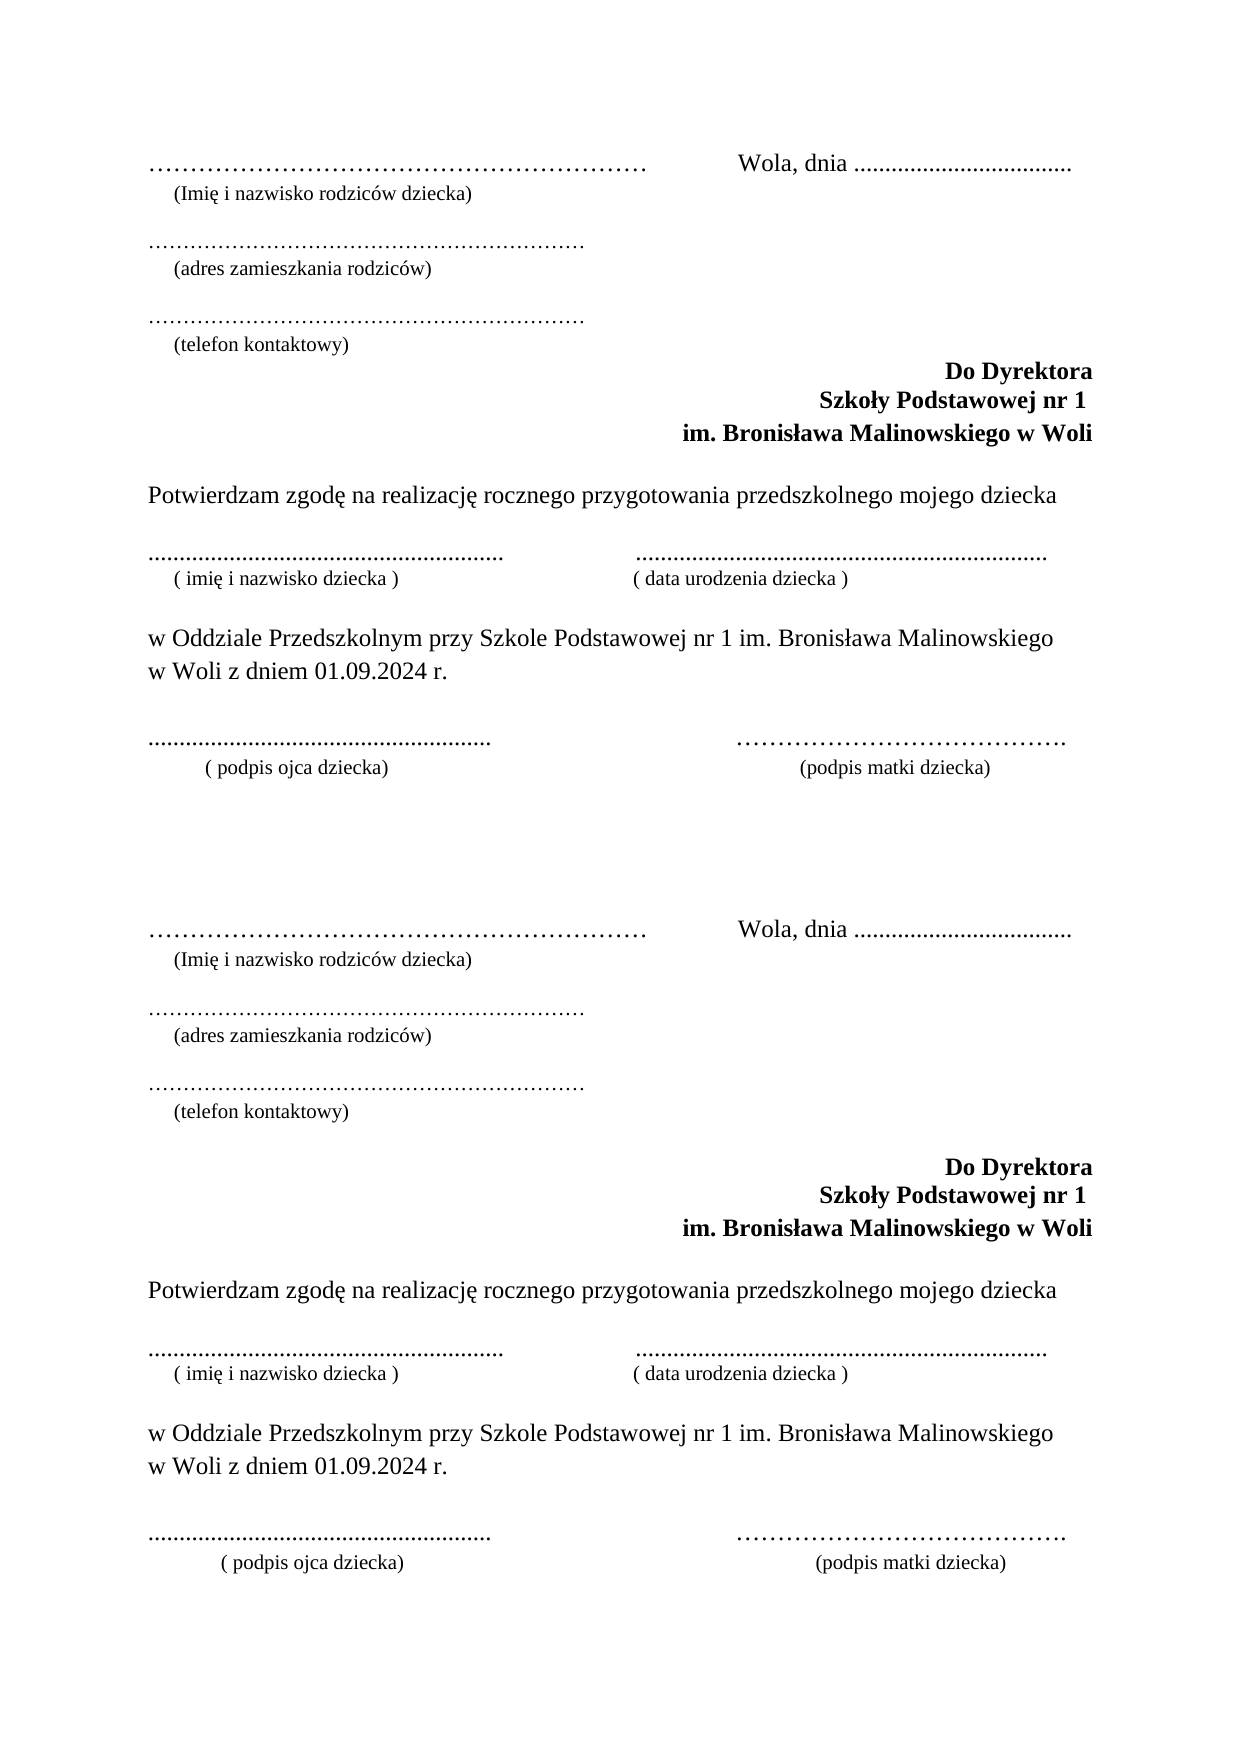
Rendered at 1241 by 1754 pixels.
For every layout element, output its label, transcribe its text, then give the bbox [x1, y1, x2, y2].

text ( imię i nazwisko dziecka ) ( data urodzenia dziecka ) [148, 566, 1093, 590]
text (Imię i nazwisko rodziców dziecka) [148, 181, 1093, 205]
text ......................................................... .................................................................. [148, 537, 1093, 566]
text (telefon kontaktowy) [148, 1099, 1093, 1123]
text ……………………………………………………… [148, 304, 1093, 328]
text ……………………………………………………… [148, 1071, 1093, 1095]
text ....................................................... …………………………………. [148, 722, 1093, 751]
text ……………………………………………………… [148, 229, 1093, 253]
text (telefon kontaktowy) [148, 332, 1093, 356]
text Do Dyrektora [148, 1152, 1093, 1180]
text ......................................................... .................................................................. [148, 1333, 1093, 1361]
text w Oddziale Przedszkolnym przy Szkole Podstawowej nr 1 im. Bronisława Malinowskiego w Woli z dniem 01.09.2024 r. [148, 623, 1093, 718]
text (adres zamieszkania rodziców) [148, 1023, 1093, 1047]
text Potwierdzam zgodę na realizację rocznego przygotowania przedszkolnego mojego dziecka [148, 1275, 1093, 1304]
text ……………………………………………………… [148, 995, 1093, 1019]
text Szkoły Podstawowej nr 1 im. Bronisława Malinowskiego w Woli [148, 1180, 1093, 1242]
text ( imię i nazwisko dziecka ) ( data urodzenia dziecka ) [148, 1361, 1093, 1385]
text ( podpis ojca dziecka) (podpis matki dziecka) [148, 755, 1093, 779]
text Do Dyrektora [148, 356, 1093, 385]
text Szkoły Podstawowej nr 1 im. Bronisława Malinowskiego w Woli [148, 385, 1093, 447]
text Potwierdzam zgodę na realizację rocznego przygotowania przedszkolnego mojego dziecka [148, 480, 1093, 508]
text …………………………………………………… Wola, dnia ................................... [148, 914, 1093, 943]
text (Imię i nazwisko rodziców dziecka) [148, 947, 1093, 971]
text ....................................................... …………………………………. ( podpis ojca dziecka) (podpis matki dziecka) [148, 1517, 1093, 1574]
text …………………………………………………… Wola, dnia ................................... [148, 148, 1093, 176]
text (adres zamieszkania rodziców) [148, 256, 1093, 280]
text w Oddziale Przedszkolnym przy Szkole Podstawowej nr 1 im. Bronisława Malinowskiego w Woli z dniem 01.09.2024 r. [148, 1418, 1093, 1480]
